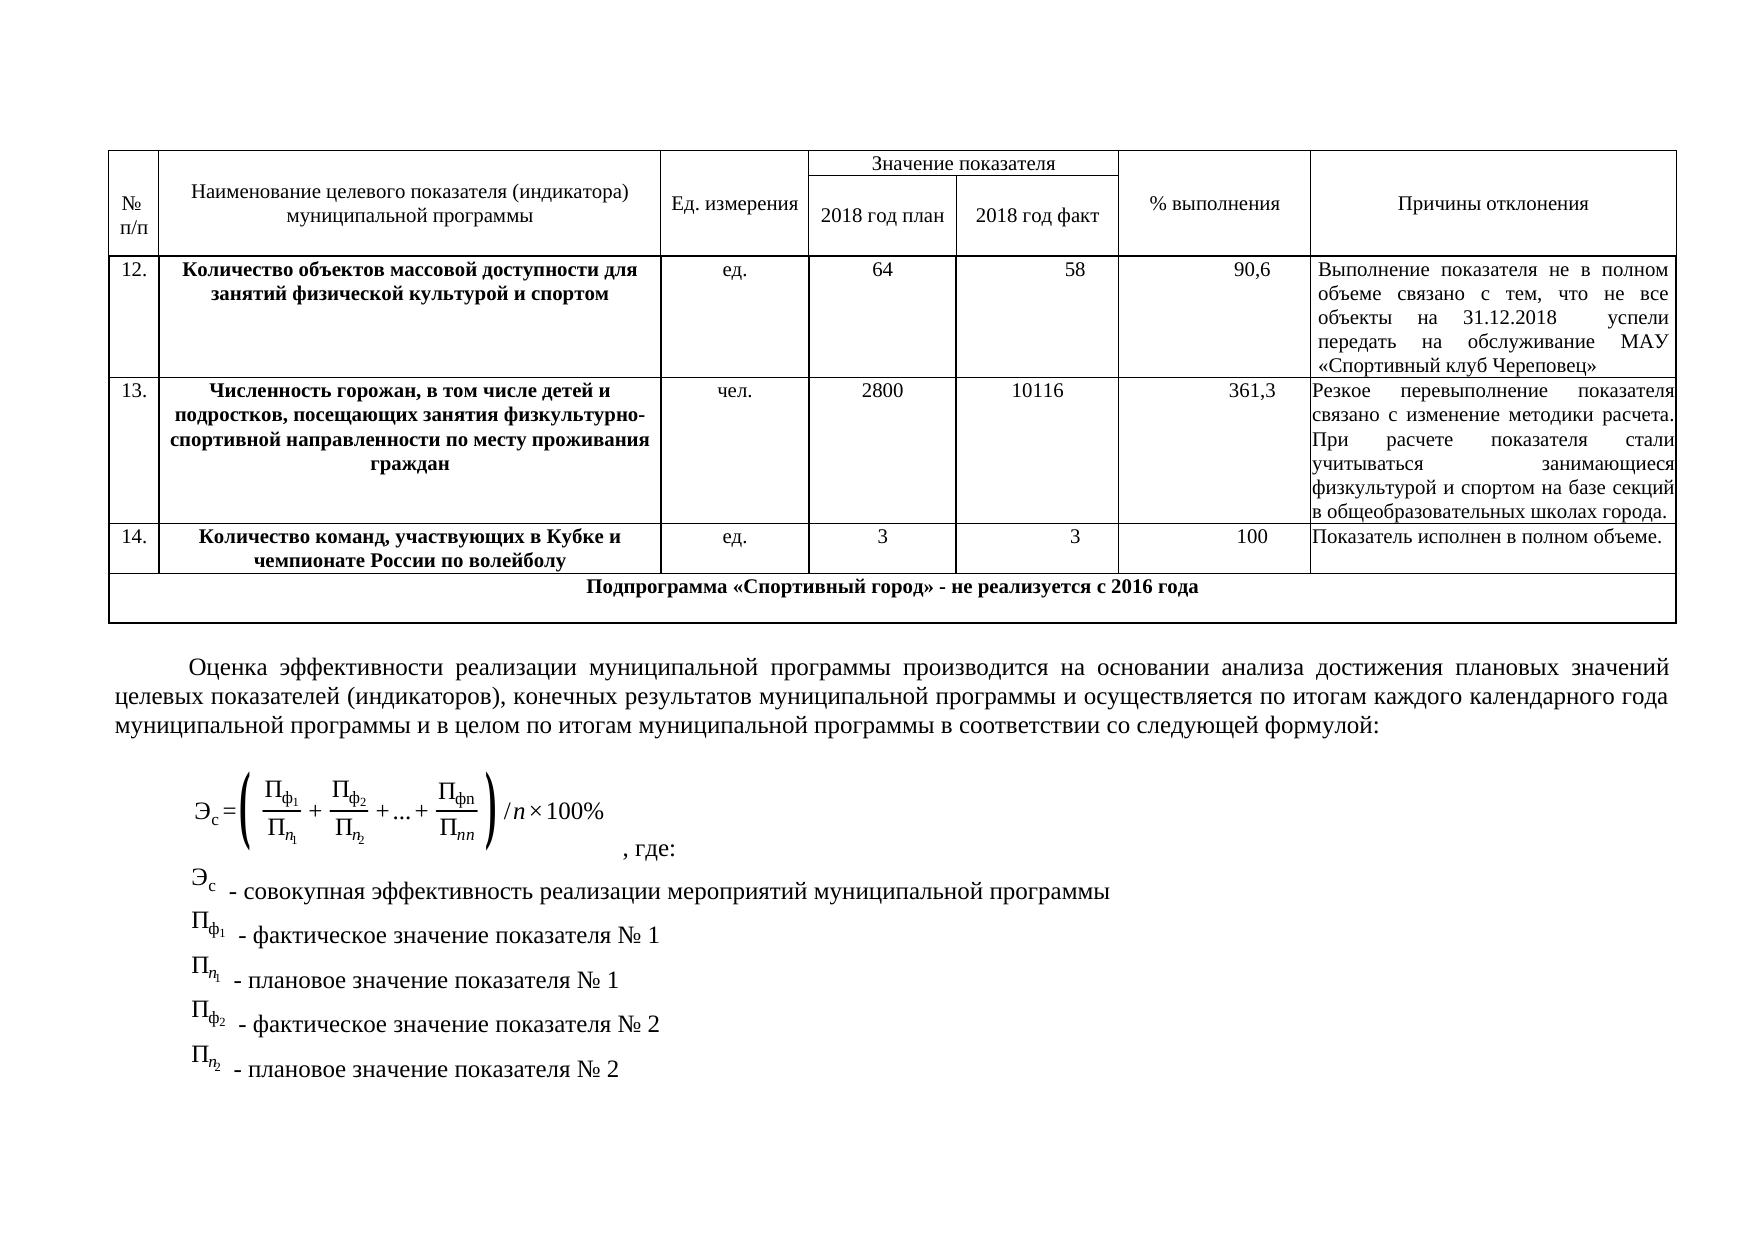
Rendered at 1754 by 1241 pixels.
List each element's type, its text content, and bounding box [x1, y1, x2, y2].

text Оценка эффективности реализации муниципальной программы производится на основании анализа достижения плановых значений целевых показателей (индикаторов), конечных результатов муниципальной программы и осуществляется по итогам каждого календарного года муниципальной программы и в целом по итогам муниципальной программы в соответствии со следующей формулой: [114, 652, 1671, 739]
table_header Причины отклонения [1311, 151, 1676, 255]
table_cell Резкое перевыполнение показателя связано с изменение методики расчета. При расчете показателя стали учитываться занимающиеся физкультурой и спортом на базе секций в общеобразовательных школах города. [1311, 378, 1675, 523]
table_cell 3 [957, 524, 1118, 572]
text - фактическое значение показателя № 2 [114, 994, 1671, 1038]
table_cell 64 [810, 257, 955, 377]
table_header № п/п [109, 151, 158, 255]
table_cell 14. [110, 524, 158, 572]
table_cell 361,3 [1119, 378, 1310, 523]
table_cell 13. [110, 378, 158, 523]
text , где: [114, 767, 1671, 862]
table_header Значение показателя [809, 151, 1118, 175]
table_header Наименование целевого показателя (индикатора) муниципальной программы [159, 151, 660, 255]
table_cell чел. [662, 378, 808, 523]
table_cell Количество объектов массовой доступности для занятий физической культурой и спортом [160, 257, 660, 377]
text - плановое значение показателя № 1 [114, 949, 1671, 994]
table_cell 2800 [810, 378, 955, 523]
table_cell Количество команд, участвующих в Кубке и чемпионате России по волейболу [160, 524, 660, 572]
table_cell Численность горожан, в том числе детей и подростков, посещающих занятия физкультурно-спортивной направленности по месту проживания граждан [160, 378, 660, 523]
text - совокупная эффективность реализации мероприятий муниципальной программы [114, 862, 1671, 905]
table_cell 100 [1119, 524, 1310, 572]
table_cell 12. [110, 257, 158, 377]
table_header Ед. измерения [661, 151, 808, 255]
table_cell 90,6 [1119, 257, 1310, 377]
table_cell Показатель исполнен в полном объеме. [1311, 524, 1675, 572]
table_cell 10116 [957, 378, 1118, 523]
table_cell ед. [662, 524, 808, 572]
table_cell ед. [662, 257, 808, 377]
table_header % выполнения [1119, 151, 1310, 255]
table_cell Выполнение показателя не в полном объеме связано с тем, что не все объекты на 31.12.2018 успели передать на обслуживание МАУ «Спортивный клуб Череповец» [1311, 257, 1675, 377]
text - плановое значение показателя № 2 [114, 1038, 1671, 1083]
text - фактическое значение показателя № 1 [114, 905, 1671, 949]
table_cell Подпрограмма «Спортивный город» - не реализуется с 2016 года [110, 574, 1675, 622]
table_cell 58 [957, 257, 1118, 377]
table_cell 3 [810, 524, 955, 572]
table_cell 2018 год план [809, 176, 956, 255]
table_cell 2018 год факт [957, 176, 1118, 255]
